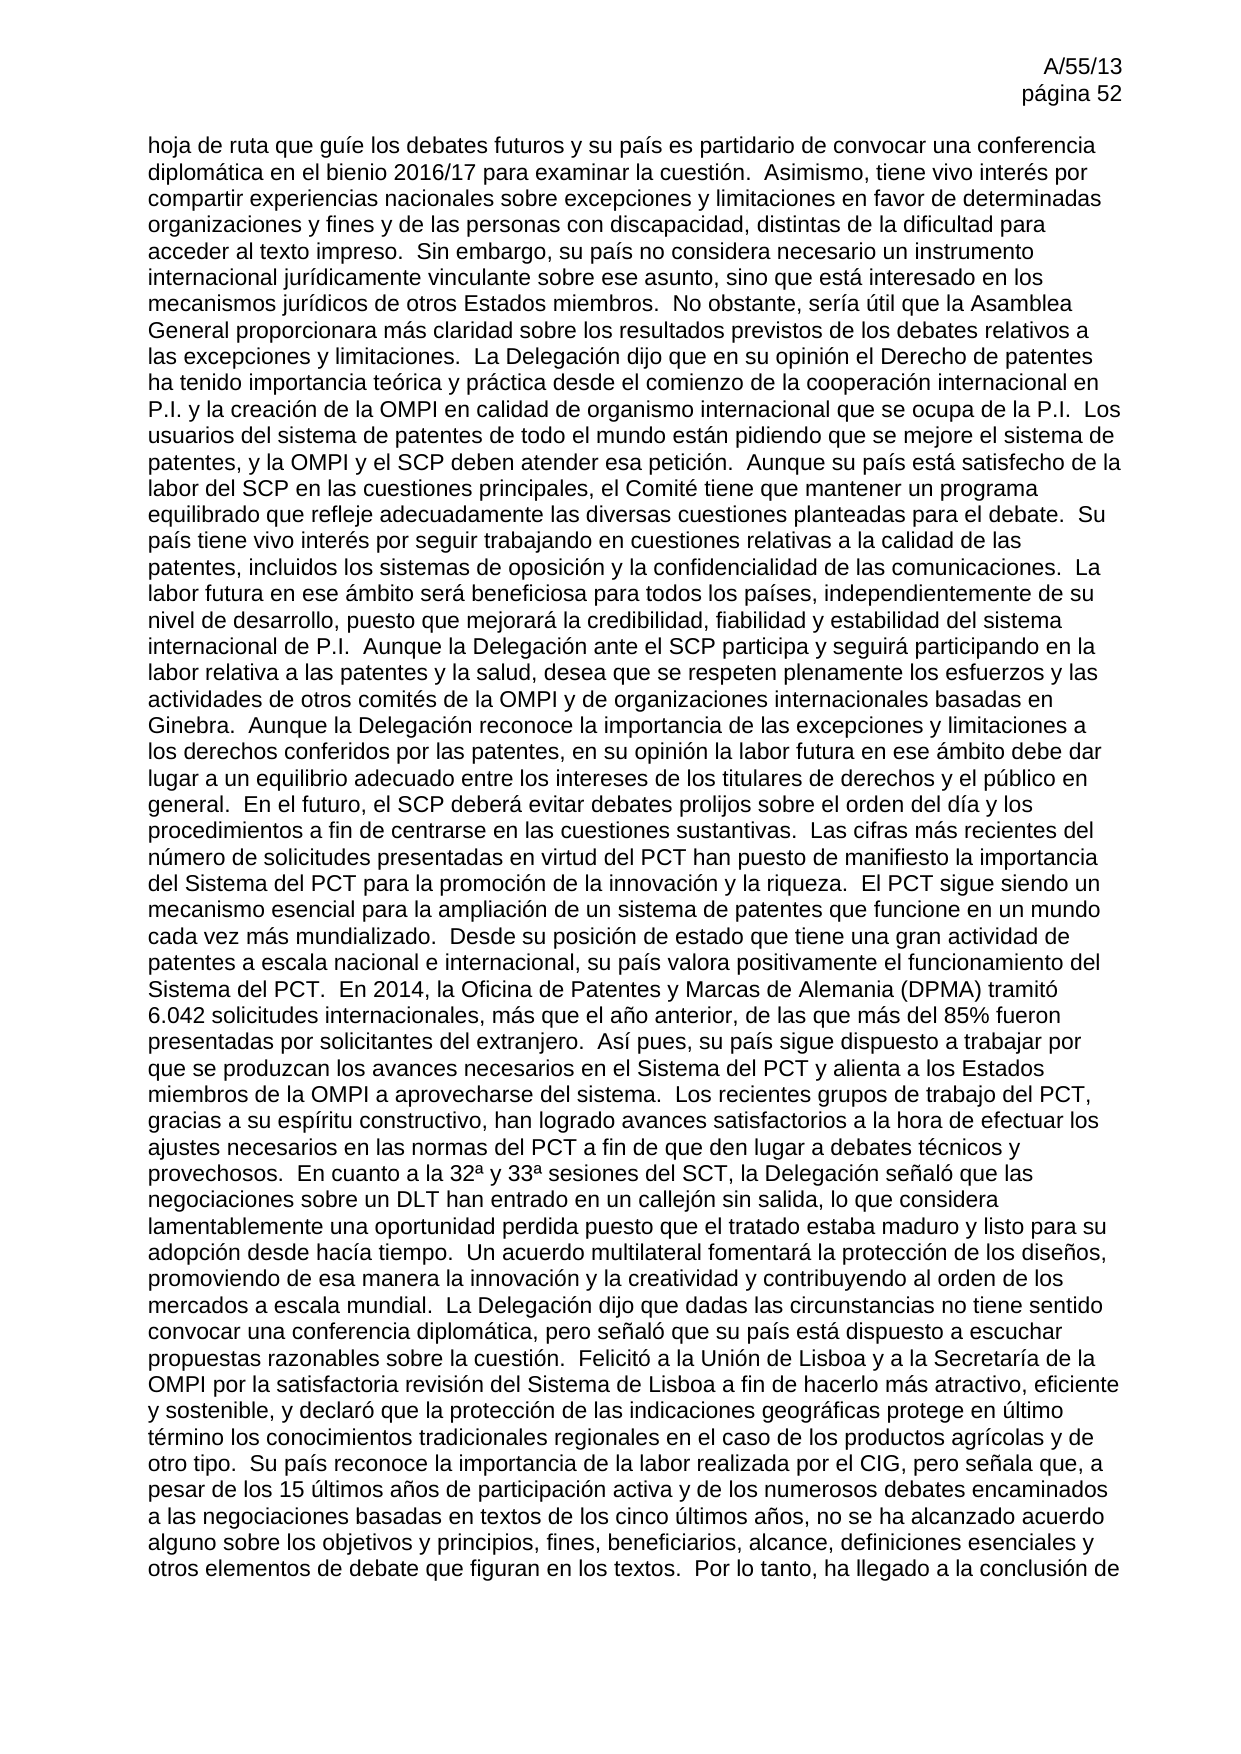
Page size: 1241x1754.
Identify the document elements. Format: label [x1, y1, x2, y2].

text [148, 132, 1122, 1582]
